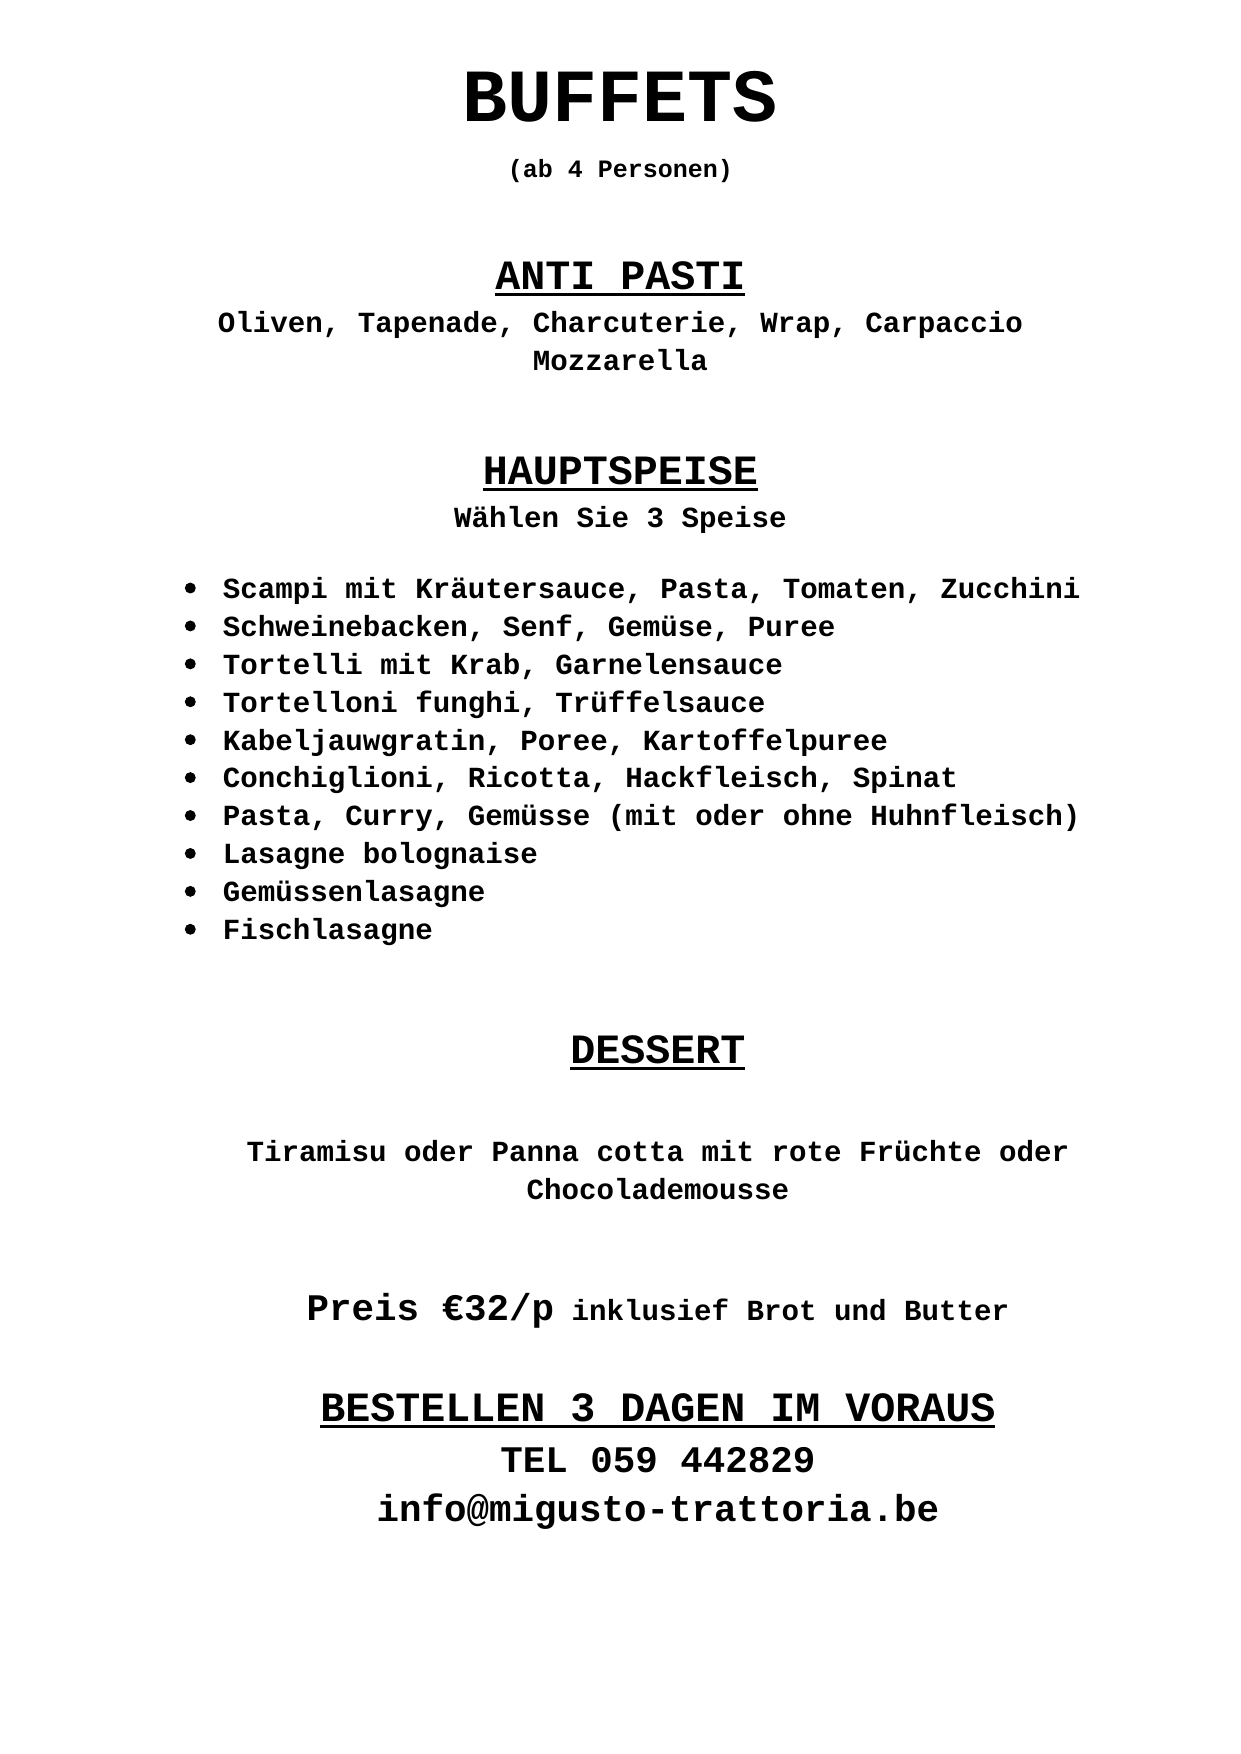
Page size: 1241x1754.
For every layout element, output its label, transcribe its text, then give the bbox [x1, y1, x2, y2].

list Pasta, Curry, Gemüsse (mit oder ohne Huhnfleisch) [185, 801, 1093, 834]
list Tortelloni funghi, Trüffelsauce [185, 688, 1093, 721]
list Tiramisu oder Panna cotta mit rote Früchte oder Chocolademousse [223, 1137, 1093, 1208]
list Fischlasagne [185, 915, 1093, 948]
list Preis €32/p inklusief Brot und Butter [223, 1289, 1093, 1331]
list info@migusto-trattoria.be [223, 1490, 1093, 1532]
list Conchiglioni, Ricotta, Hackfleisch, Spinat [185, 763, 1093, 797]
list Kabeljauwgratin, Poree, Kartoffelpuree [185, 726, 1093, 759]
text Oliven, Tapenade, Charcuterie, Wrap, Carpaccio [148, 308, 1093, 342]
list BESTELLEN 3 DAGEN IM VORAUS [223, 1387, 1093, 1434]
text (ab 4 Personen) [148, 157, 1093, 185]
list Lasagne bolognaise [185, 839, 1093, 872]
list DESSERT [223, 1029, 1093, 1076]
text Wählen Sie 3 Speise [148, 503, 1093, 537]
list Schweinebacken, Senf, Gemüse, Puree [185, 612, 1093, 645]
text HAUPTSPEISE [148, 449, 1093, 497]
list Scampi mit Kräutersauce, Pasta, Tomaten, Zucchini [185, 574, 1093, 607]
list Gemüssenlasagne [185, 877, 1093, 910]
text BUFFETS [148, 59, 1093, 144]
list Tortelli mit Krab, Garnelensauce [185, 650, 1093, 683]
text ANTI PASTI [148, 254, 1093, 302]
text Mozzarella [148, 346, 1093, 379]
list TEL 059 442829 [223, 1441, 1093, 1483]
